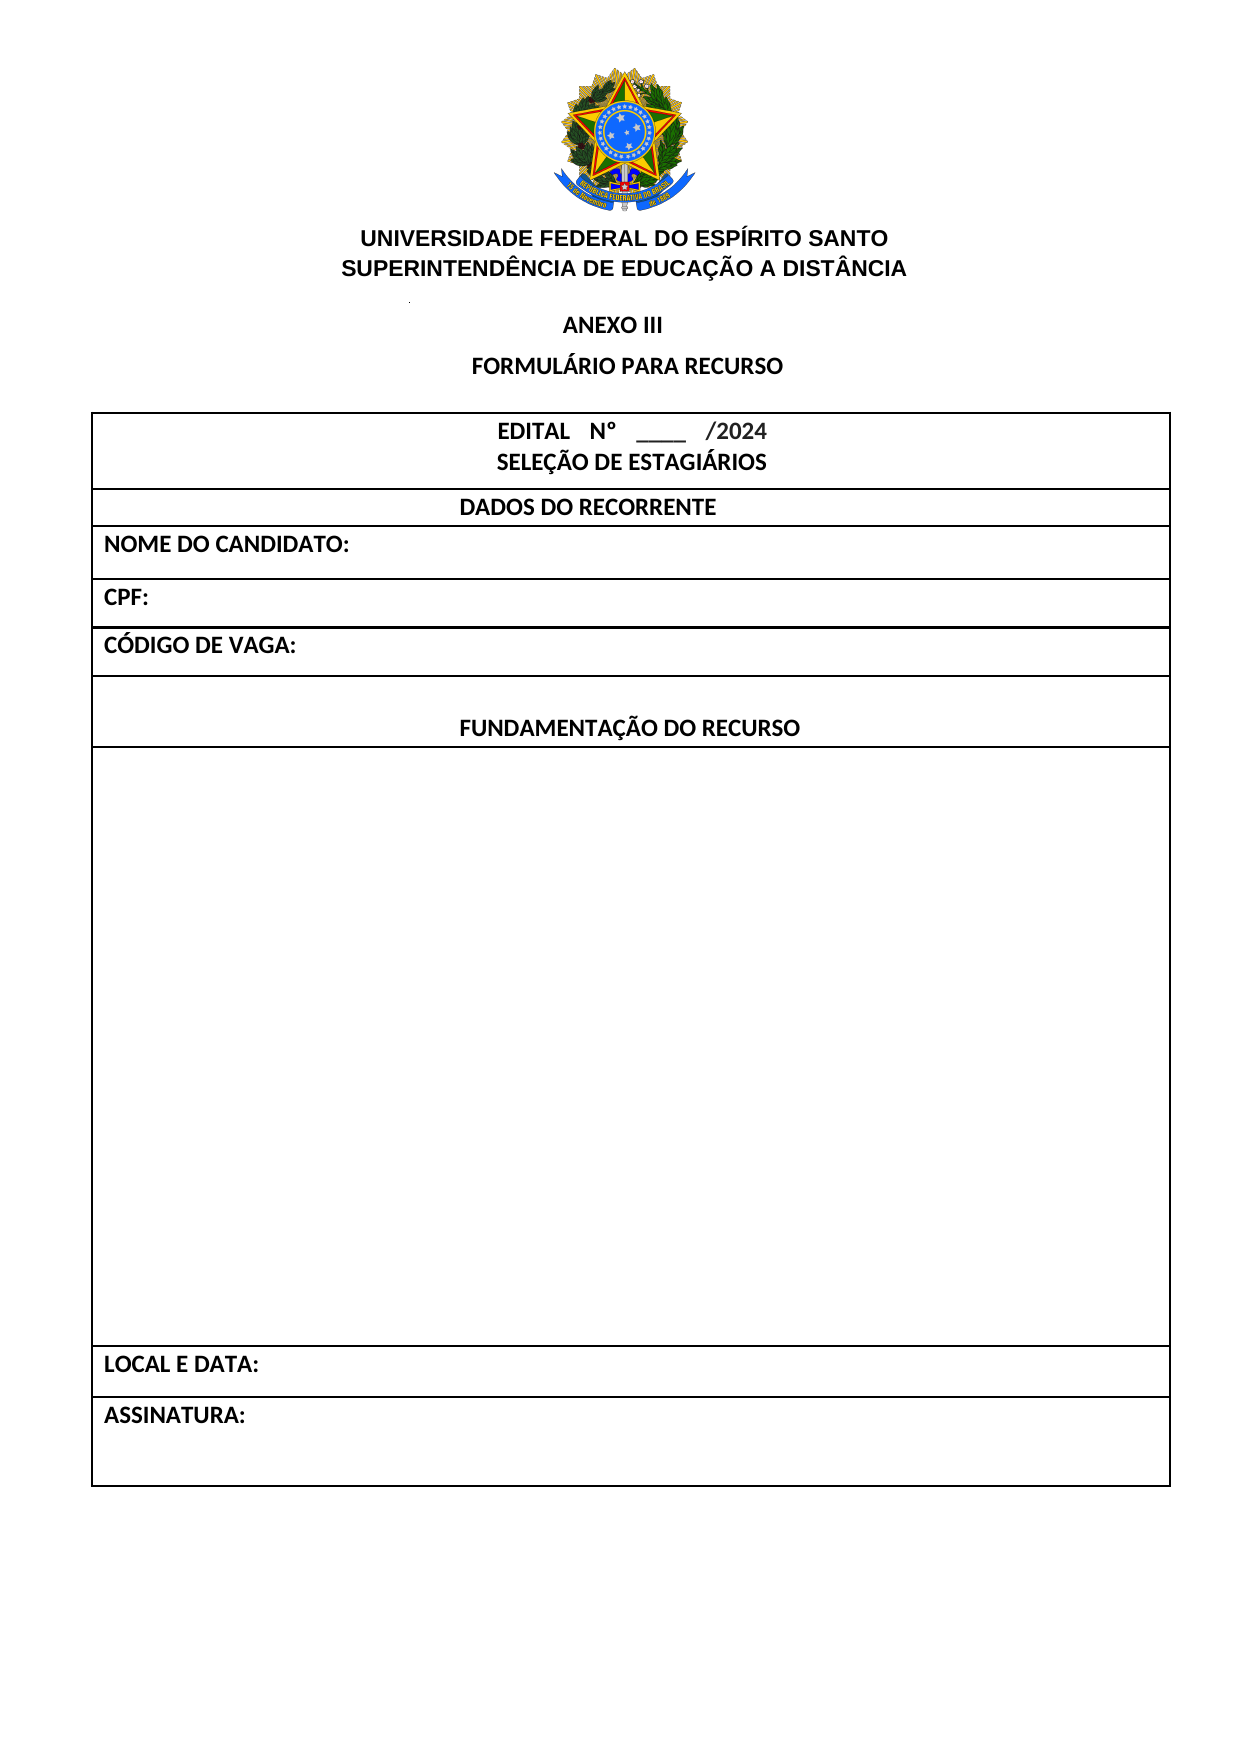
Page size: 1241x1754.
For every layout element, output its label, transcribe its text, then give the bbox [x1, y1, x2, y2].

table_cell FUNDAMENTAÇÃO DO RECURSO [93, 677, 1169, 746]
table_cell CPF: [93, 580, 1169, 626]
text ANEXO III [96, 300, 1129, 340]
table_header EDITAL Nº ____ /2024 SELEÇÃO DE ESTAGIÁRIOS [93, 414, 1169, 488]
subtitle FORMULÁRIO PARA RECURSO [96, 350, 1159, 381]
table_cell CÓDIGO DE VAGA: [93, 629, 1169, 675]
picture [481, 58, 768, 221]
table_cell DADOS DO RECORRENTE [93, 490, 1169, 525]
table_cell NOME DO CANDIDATO: [93, 527, 1169, 578]
table_cell [93, 748, 1169, 1344]
table_cell LOCAL E DATA: [93, 1347, 1169, 1396]
table_cell ASSINATURA: [93, 1398, 1169, 1485]
